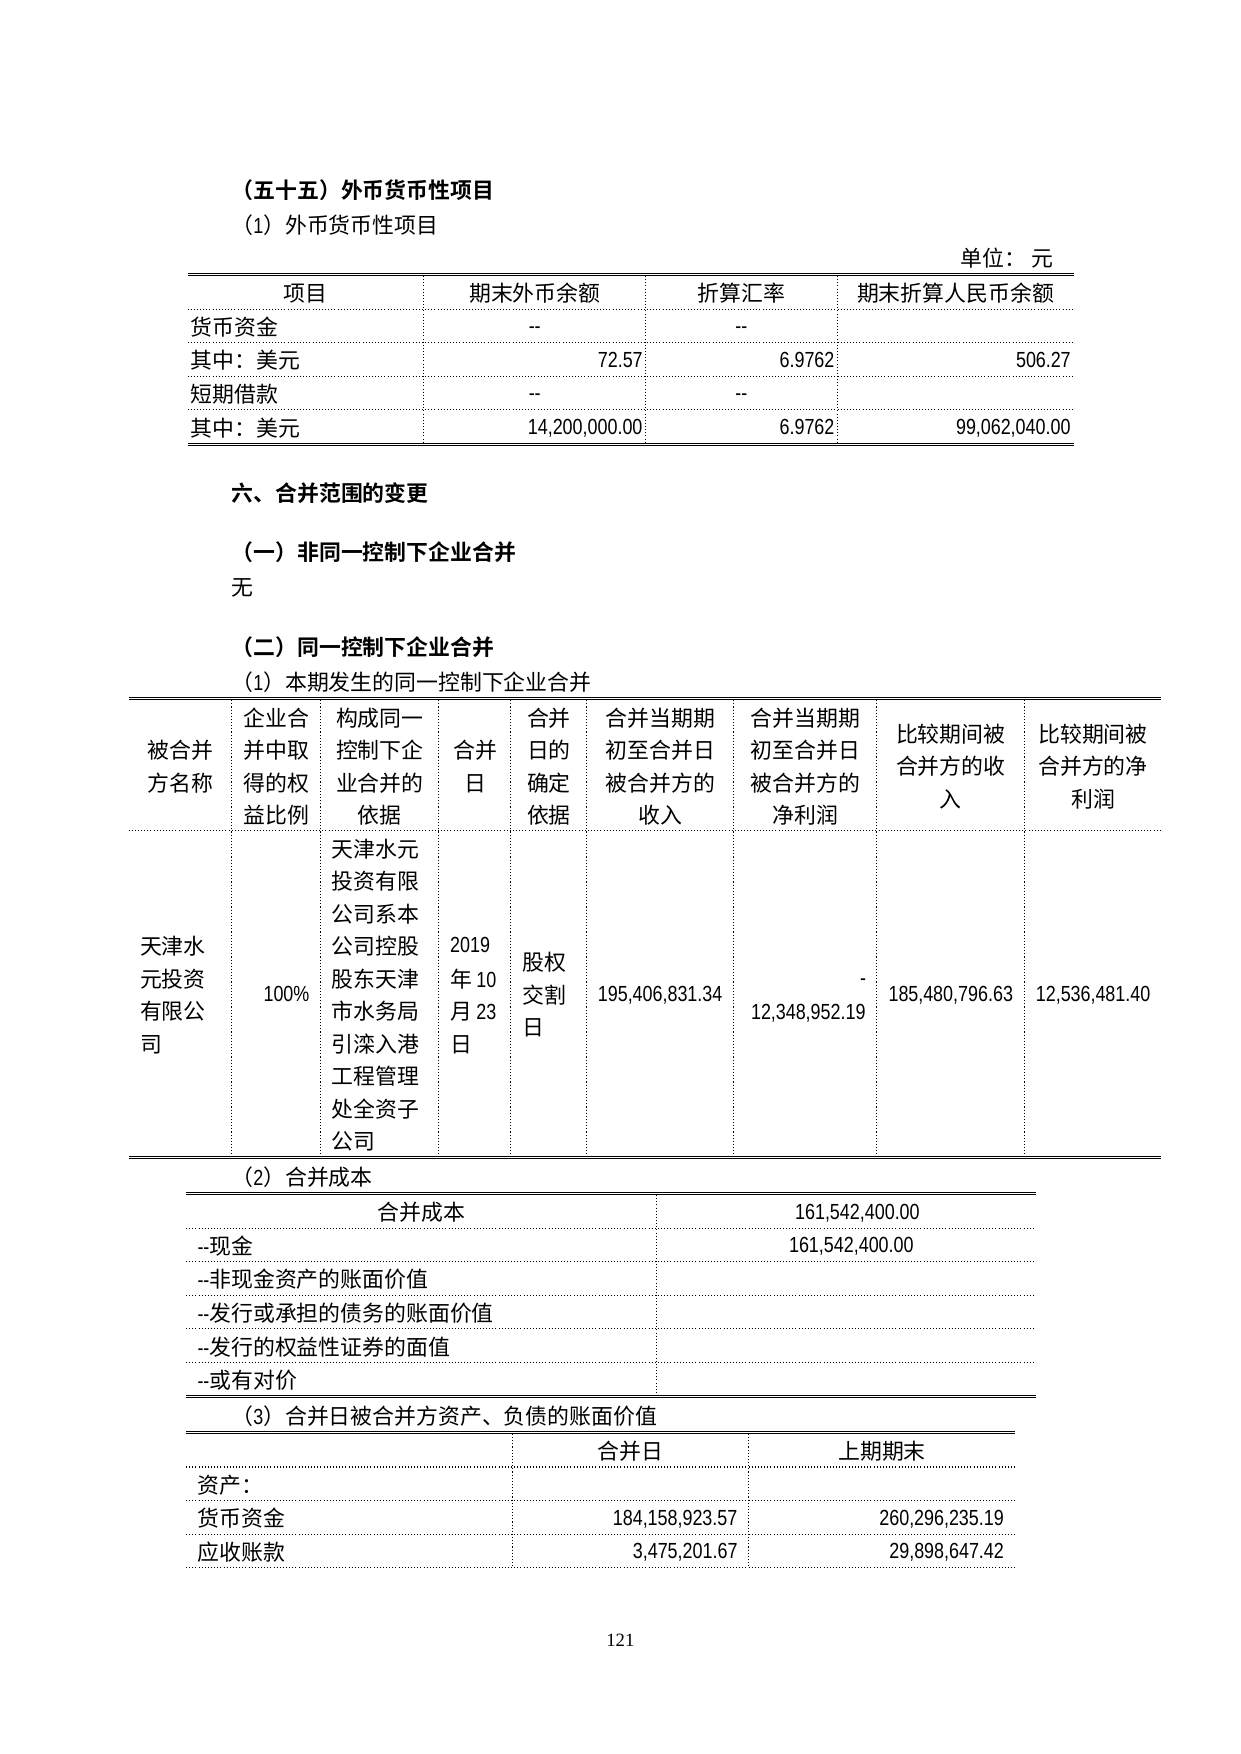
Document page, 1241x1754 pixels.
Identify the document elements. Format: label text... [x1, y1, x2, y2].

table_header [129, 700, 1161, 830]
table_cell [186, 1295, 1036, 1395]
subtitle （二）同一控制下企业合并 [187, 619, 1053, 664]
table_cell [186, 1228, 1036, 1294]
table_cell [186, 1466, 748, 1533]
text （2）合并成本 [187, 1159, 1053, 1192]
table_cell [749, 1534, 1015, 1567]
subtitle 六、合并范围的变更 [187, 462, 1053, 508]
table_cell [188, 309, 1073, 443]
text （1）外币货币性项目 [187, 208, 1053, 240]
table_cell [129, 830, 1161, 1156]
text （3）合并日被合并方资产、负债的账面价值 [187, 1398, 1053, 1431]
text 单位： 元 [187, 240, 1053, 273]
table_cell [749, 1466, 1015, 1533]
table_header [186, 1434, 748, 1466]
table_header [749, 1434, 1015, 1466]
text （1）本期发生的同一控制下企业合并 [187, 664, 1053, 697]
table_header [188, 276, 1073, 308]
subtitle （五十五）外币货币性项目 [187, 162, 1053, 208]
text 无 [187, 570, 1053, 602]
subtitle （一）非同一控制下企业合并 [187, 524, 1053, 570]
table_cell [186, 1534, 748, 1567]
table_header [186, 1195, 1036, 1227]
